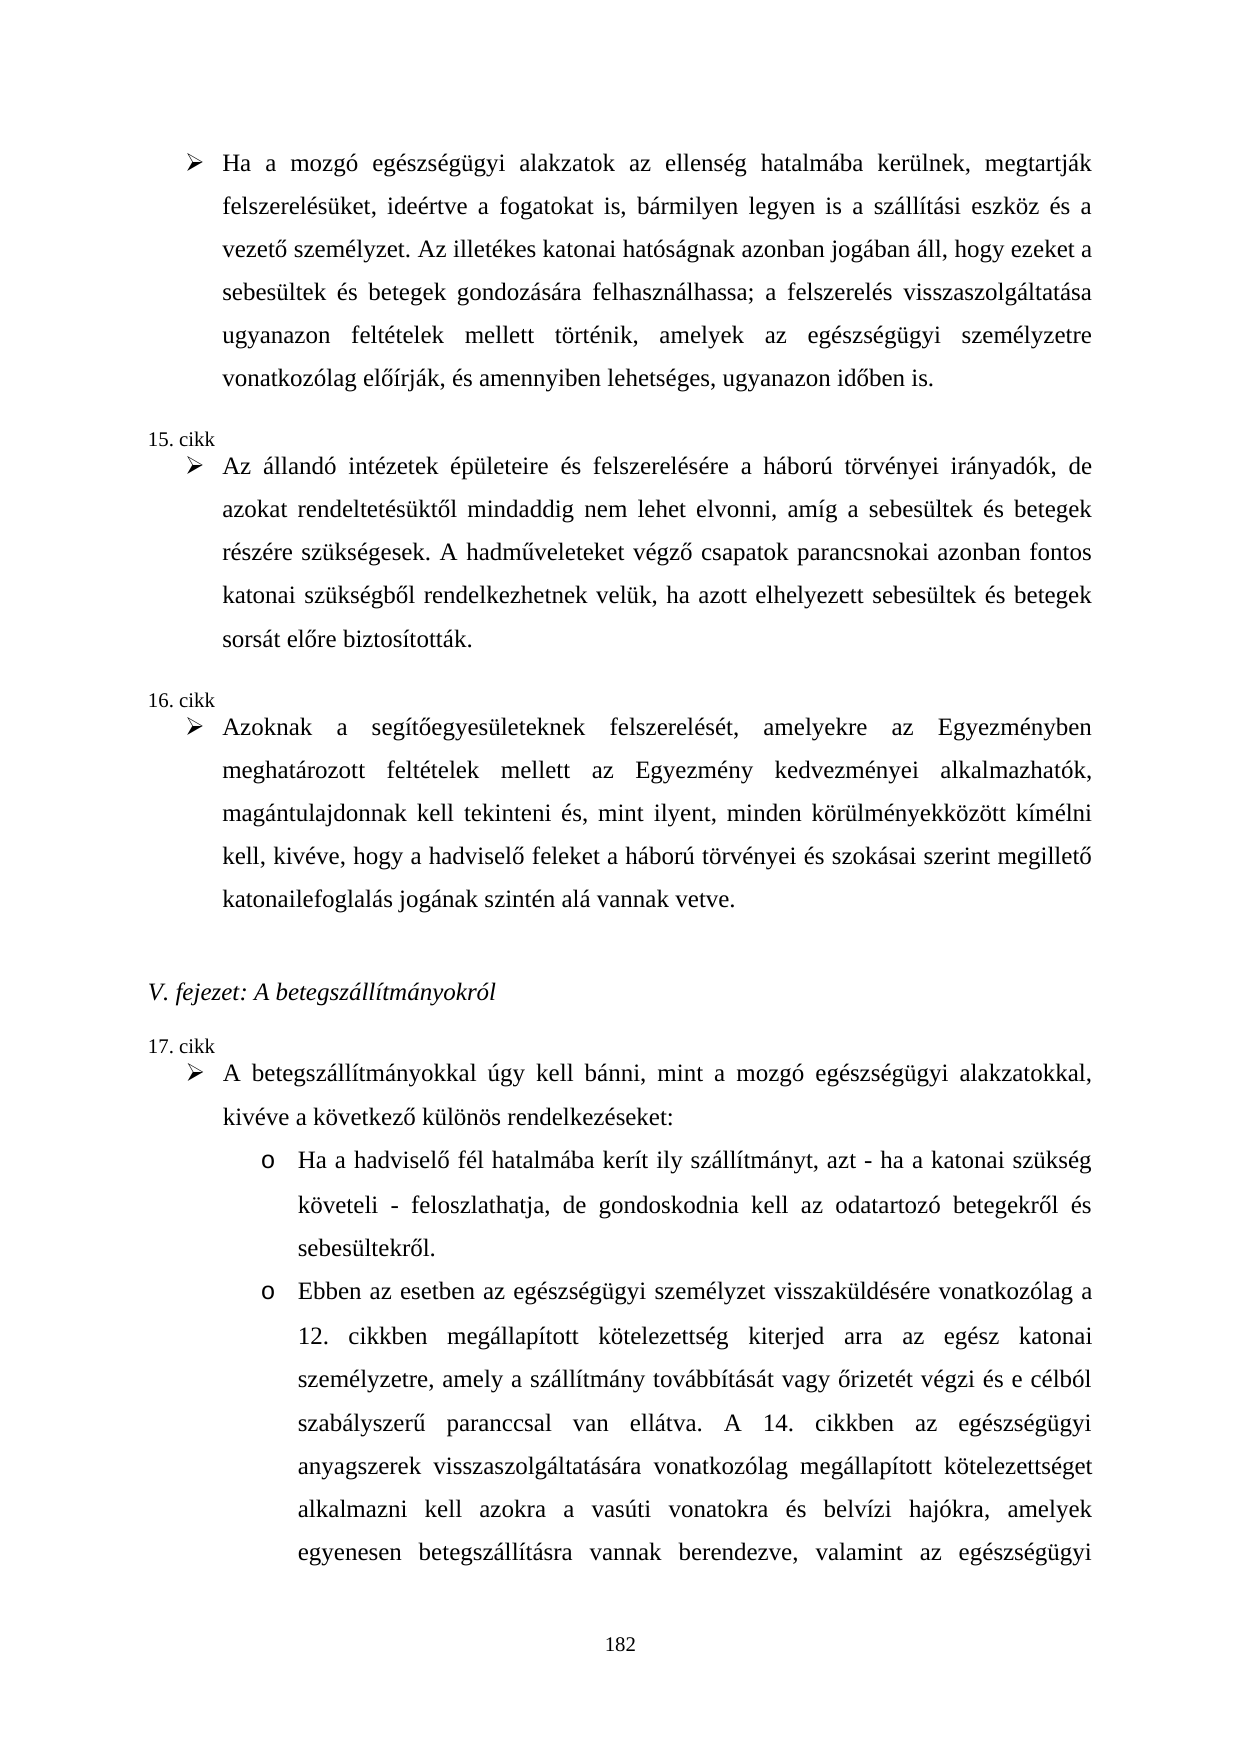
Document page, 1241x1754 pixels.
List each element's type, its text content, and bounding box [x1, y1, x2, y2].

list A betegszállítmányokkal úgy kell bánni, mint a mozgó egészségügyi alakzatokkal, kivéve a következő különös rendelkezéseket: [185, 1058, 1093, 1130]
text 16. cikk [148, 688, 1093, 712]
text 17. cikk [148, 1034, 1093, 1058]
text 15. cikk [148, 427, 1093, 451]
list Az állandó intézetek épületeire és felszerelésére a háború törvényei irányadók, de azokat rendeltetésüktől mindaddig nem lehet elvonni, amíg a sebesültek és betegek részére szükségesek. A hadműveleteket végző csapatok parancsnokai azonban fontos katonai szükségből rendelkezhetnek velük, ha azott elhelyezett sebesültek és betegek sorsát előre biztosították. [185, 451, 1093, 652]
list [260, 1276, 1093, 1566]
text V. fejezet: A betegszállítmányokról [148, 977, 1093, 1006]
list Azoknak a segítőegyesületeknek felszerelését, amelyekre az Egyezményben meghatározott feltételek mellett az Egyezmény kedvezményei alkalmazhatók, magántulajdonnak kell tekinteni és, mint ilyent, minden körülményekközött kímélni kell, kivéve, hogy a hadviselő feleket a háború törvényei és szokásai szerint megillető katonailefoglalás jogának szintén alá vannak vetve. [185, 712, 1093, 913]
list Ha a hadviselő fél hatalmába kerít ily szállítmányt, azt - ha a katonai szükség követeli - feloszlathatja, de gondoskodnia kell az odatartozó betegekről és sebesültekről. [260, 1145, 1093, 1262]
list Ha a mozgó egészségügyi alakzatok az ellenség hatalmába kerülnek, megtartják felszerelésüket, ideértve a fogatokat is, bármilyen legyen is a szállítási eszköz és a vezető személyzet. Az illetékes katonai hatóságnak azonban jogában áll, hogy ezeket a sebesültek és betegek gondozására felhasználhassa; a felszerelés visszaszolgáltatása ugyanazon feltételek mellett történik, amelyek az egészségügyi személyzetre vonatkozólag előírják, és amennyiben lehetséges, ugyanazon időben is. [185, 148, 1093, 392]
